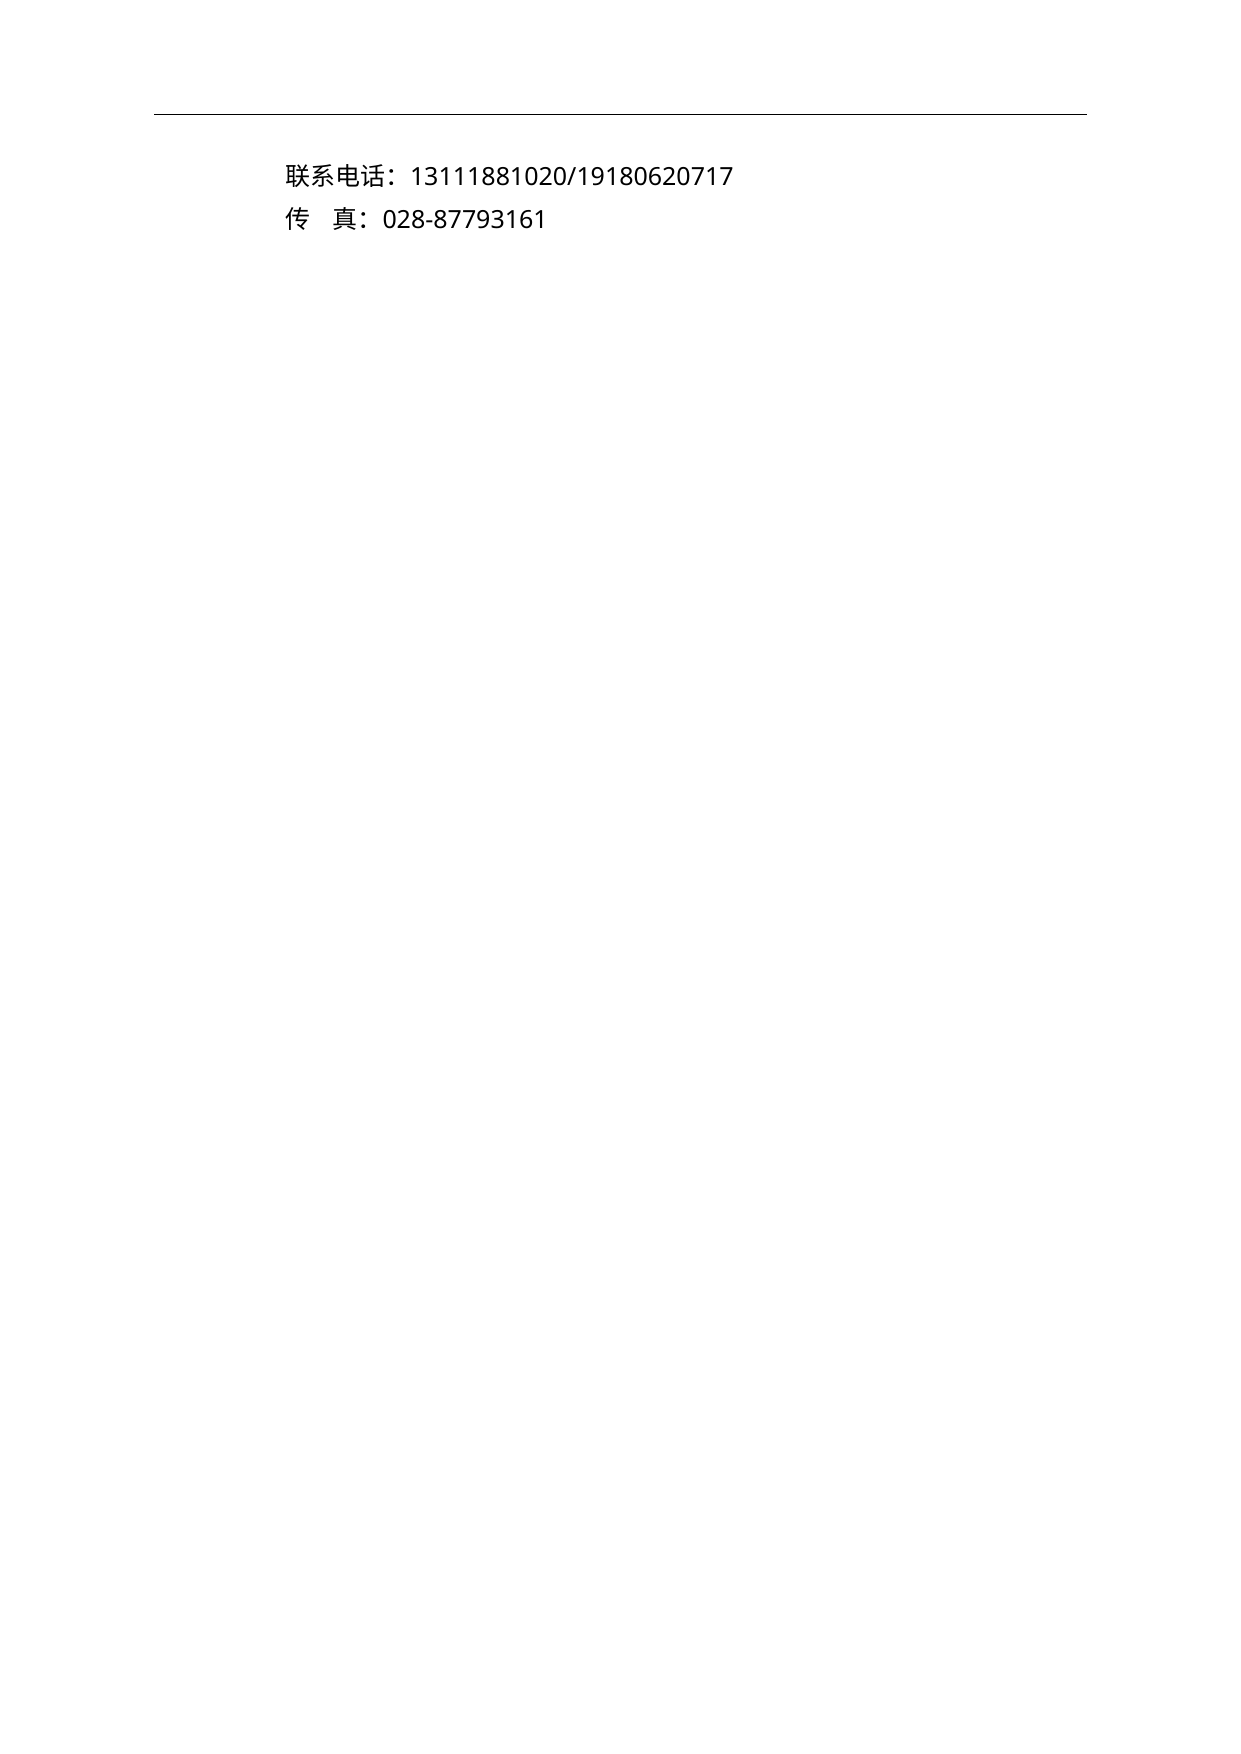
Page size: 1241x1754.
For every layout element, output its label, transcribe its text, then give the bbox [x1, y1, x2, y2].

text 联系电话：13111881020/19180620717 [153, 150, 1087, 194]
text 传 真：028-87793161 [153, 194, 1087, 237]
